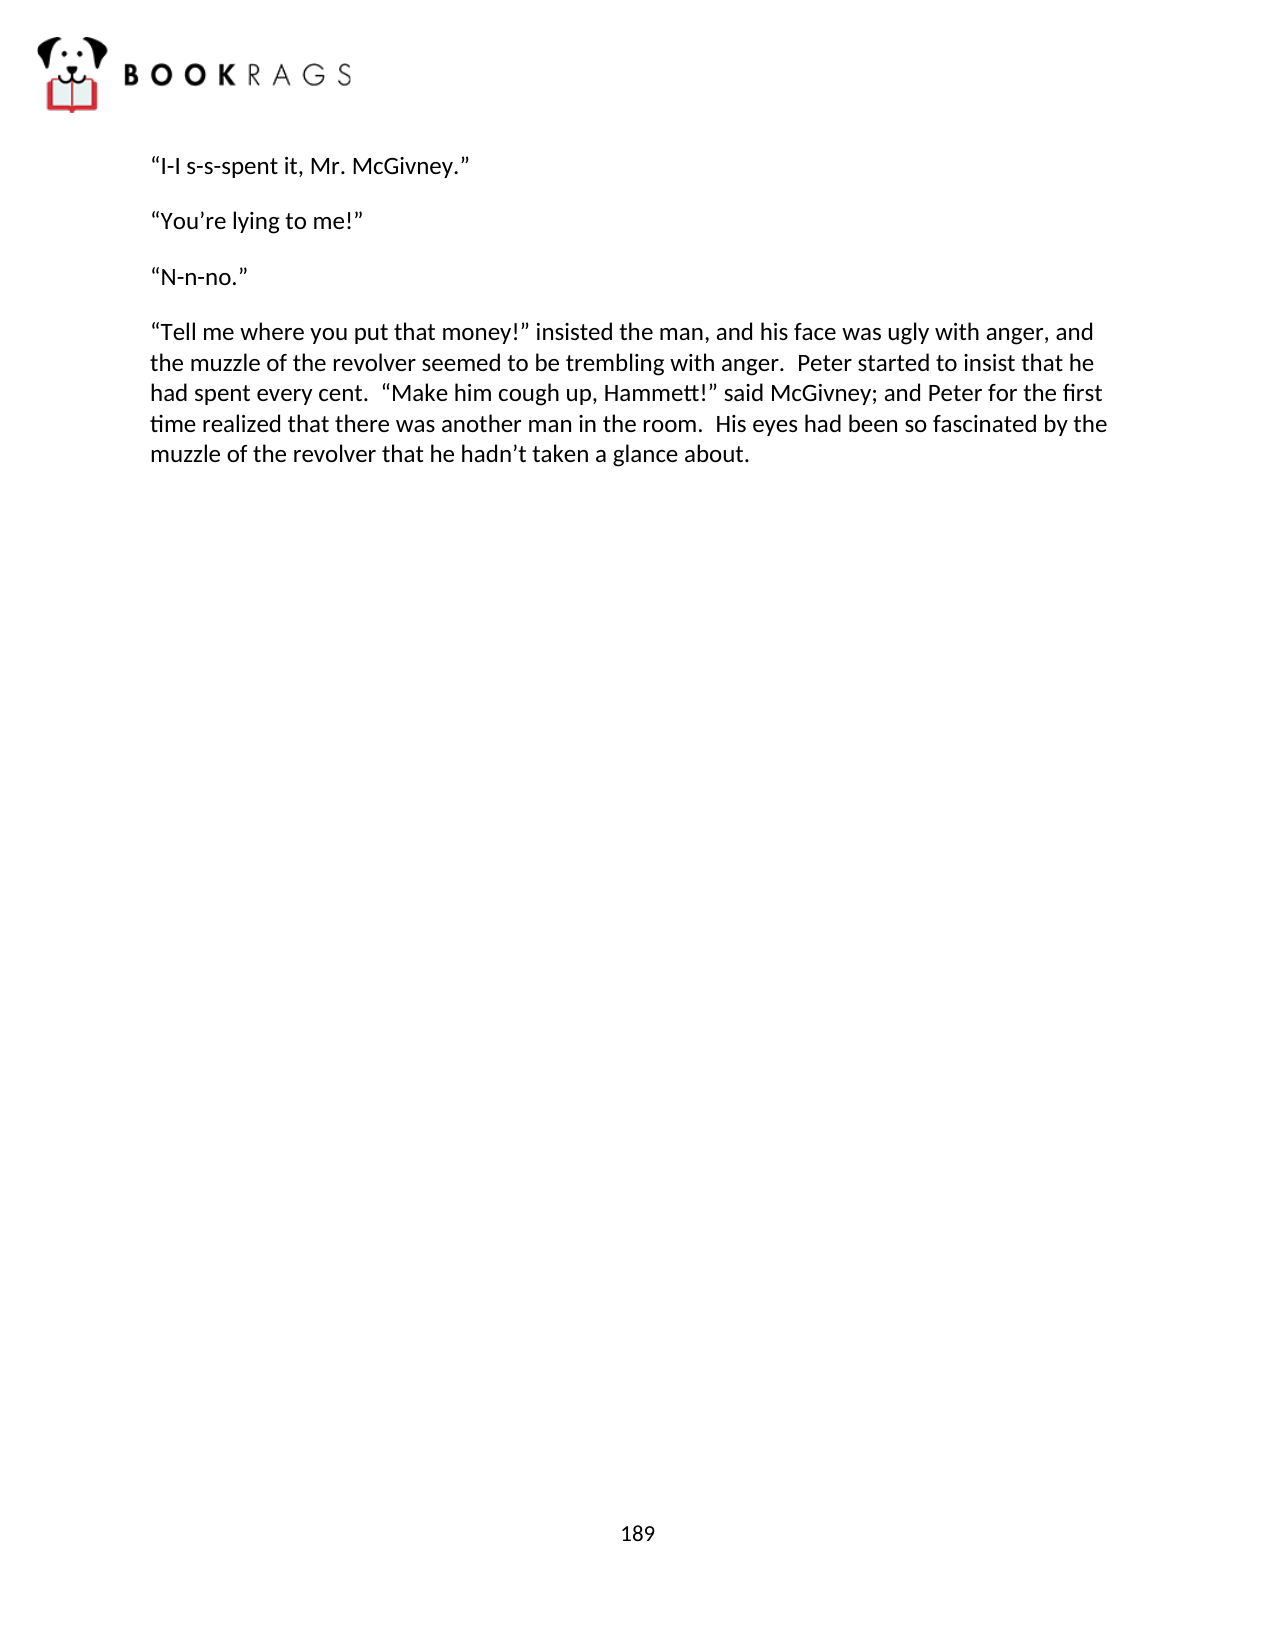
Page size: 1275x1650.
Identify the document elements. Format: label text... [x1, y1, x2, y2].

text “Tell me where you put that money!” insisted the man, and his face was ugly with anger, and the muzzle of the revolver seemed to be trembling with anger. Peter started to insist that he had spent every cent. “Make him cough up, Hammett!” said McGivney; and Peter for the first time realized that there was another man in the room. His eyes had been so fascinated by the muzzle of the revolver that he hadn’t taken a glance about. [150, 317, 1125, 469]
text “I-I s-s-spent it, Mr. McGivney.” [150, 150, 1125, 181]
text “You’re lying to me!” [150, 206, 1125, 236]
text “N-n-no.” [150, 261, 1125, 292]
picture [37, 37, 351, 113]
